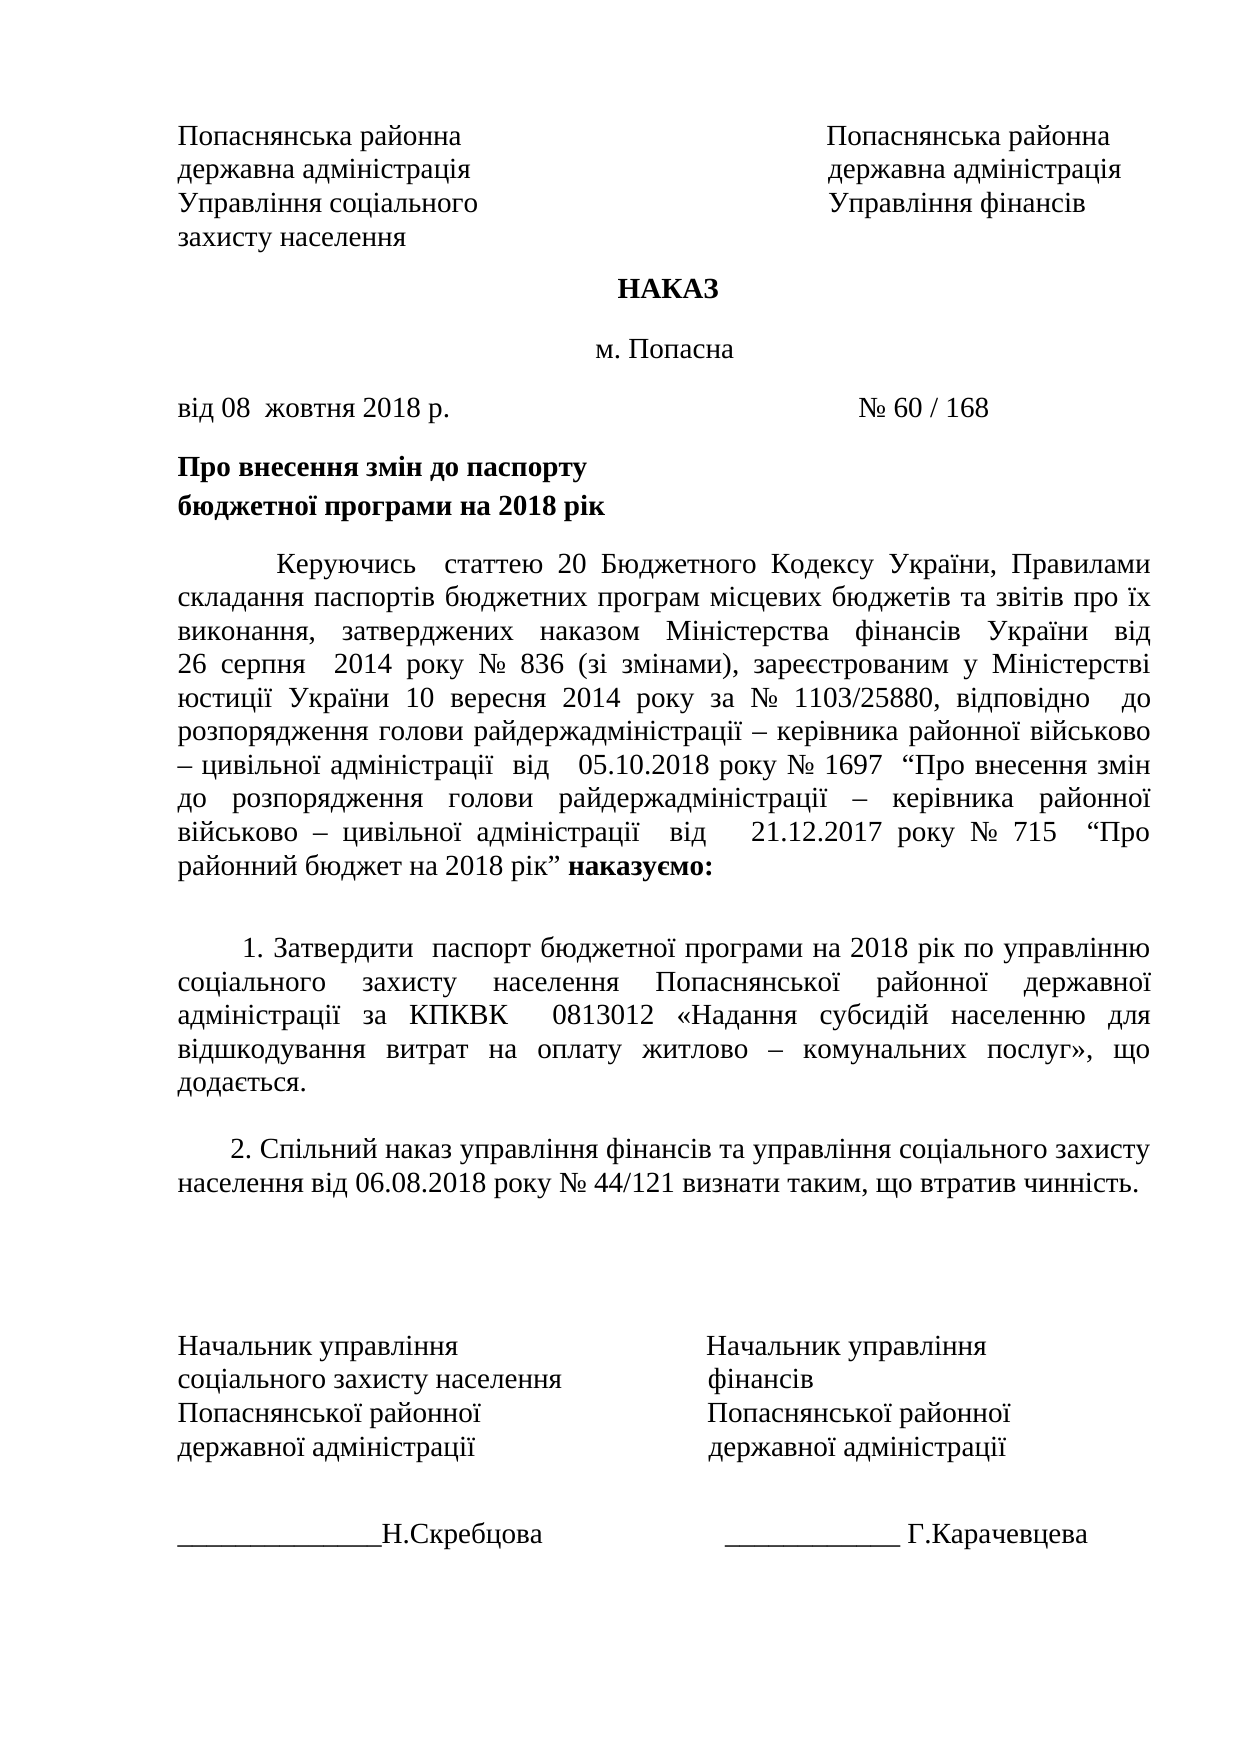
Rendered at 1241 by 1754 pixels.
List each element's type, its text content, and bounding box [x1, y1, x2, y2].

text 2. Спільний наказ управління фінансів та управління соціального захисту населення від 06.08.2018 року № 44/121 визнати таким, що втратив чинність. [177, 1131, 1152, 1198]
text державна адміністрація державна адміністрація [177, 152, 1152, 185]
text м. Попасна [177, 331, 1152, 364]
text Управління соціального Управління фінансів [177, 185, 1152, 219]
text Попаснянська районна Попаснянська районна [177, 118, 1152, 152]
text Попаснянської районної Попаснянської районної державної адміністрації державної адміністрації [177, 1395, 1152, 1462]
text Керуючись статтею 20 Бюджетного Кодексу України, Правилами складання паспортів бюджетних програм місцевих бюджетів та звітів про їх виконання, затверджених наказом Міністерства фінансів України від 26 серпня 2014 року № 836 (зі змінами), зареєстрованим у Міністерстві юстиції України 10 вересня 2014 року за № 1103/25880, відповідно до розпорядження голови райдержадміністрації – керівника районної військово – цивільної адміністрації від 05.10.2018 року № 1697 “Про внесення змін до розпорядження голови райдержадміністрації – керівника районної військово – цивільної адміністрації від 21.12.2017 року № 715 “Про районний бюджет на 2018 рік” наказуємо: [177, 546, 1152, 881]
text захисту населення [177, 219, 1152, 252]
text Про внесення змін до паспорту [177, 449, 1152, 483]
text від 08 жовтня 2018 р. № 60 / 168 [177, 390, 1152, 424]
text НАКАЗ [177, 271, 1152, 305]
text соціального захисту населення фінансів [177, 1362, 1152, 1395]
text Начальник управління Начальник управління [177, 1328, 1152, 1362]
text бюджетної програми на 2018 рік [177, 488, 1152, 522]
text 1. Затвердити паспорт бюджетної програми на 2018 рік по управлінню соціального захисту населення Попаснянської районної державної адміністрації за КПКВК 0813012 «Надання субсидій населенню для відшкодування витрат на оплату житлово – комунальних послуг», що додається. [177, 930, 1152, 1098]
text ______________Н.Скребцова ____________ Г.Карачевцева [177, 1516, 1152, 1549]
